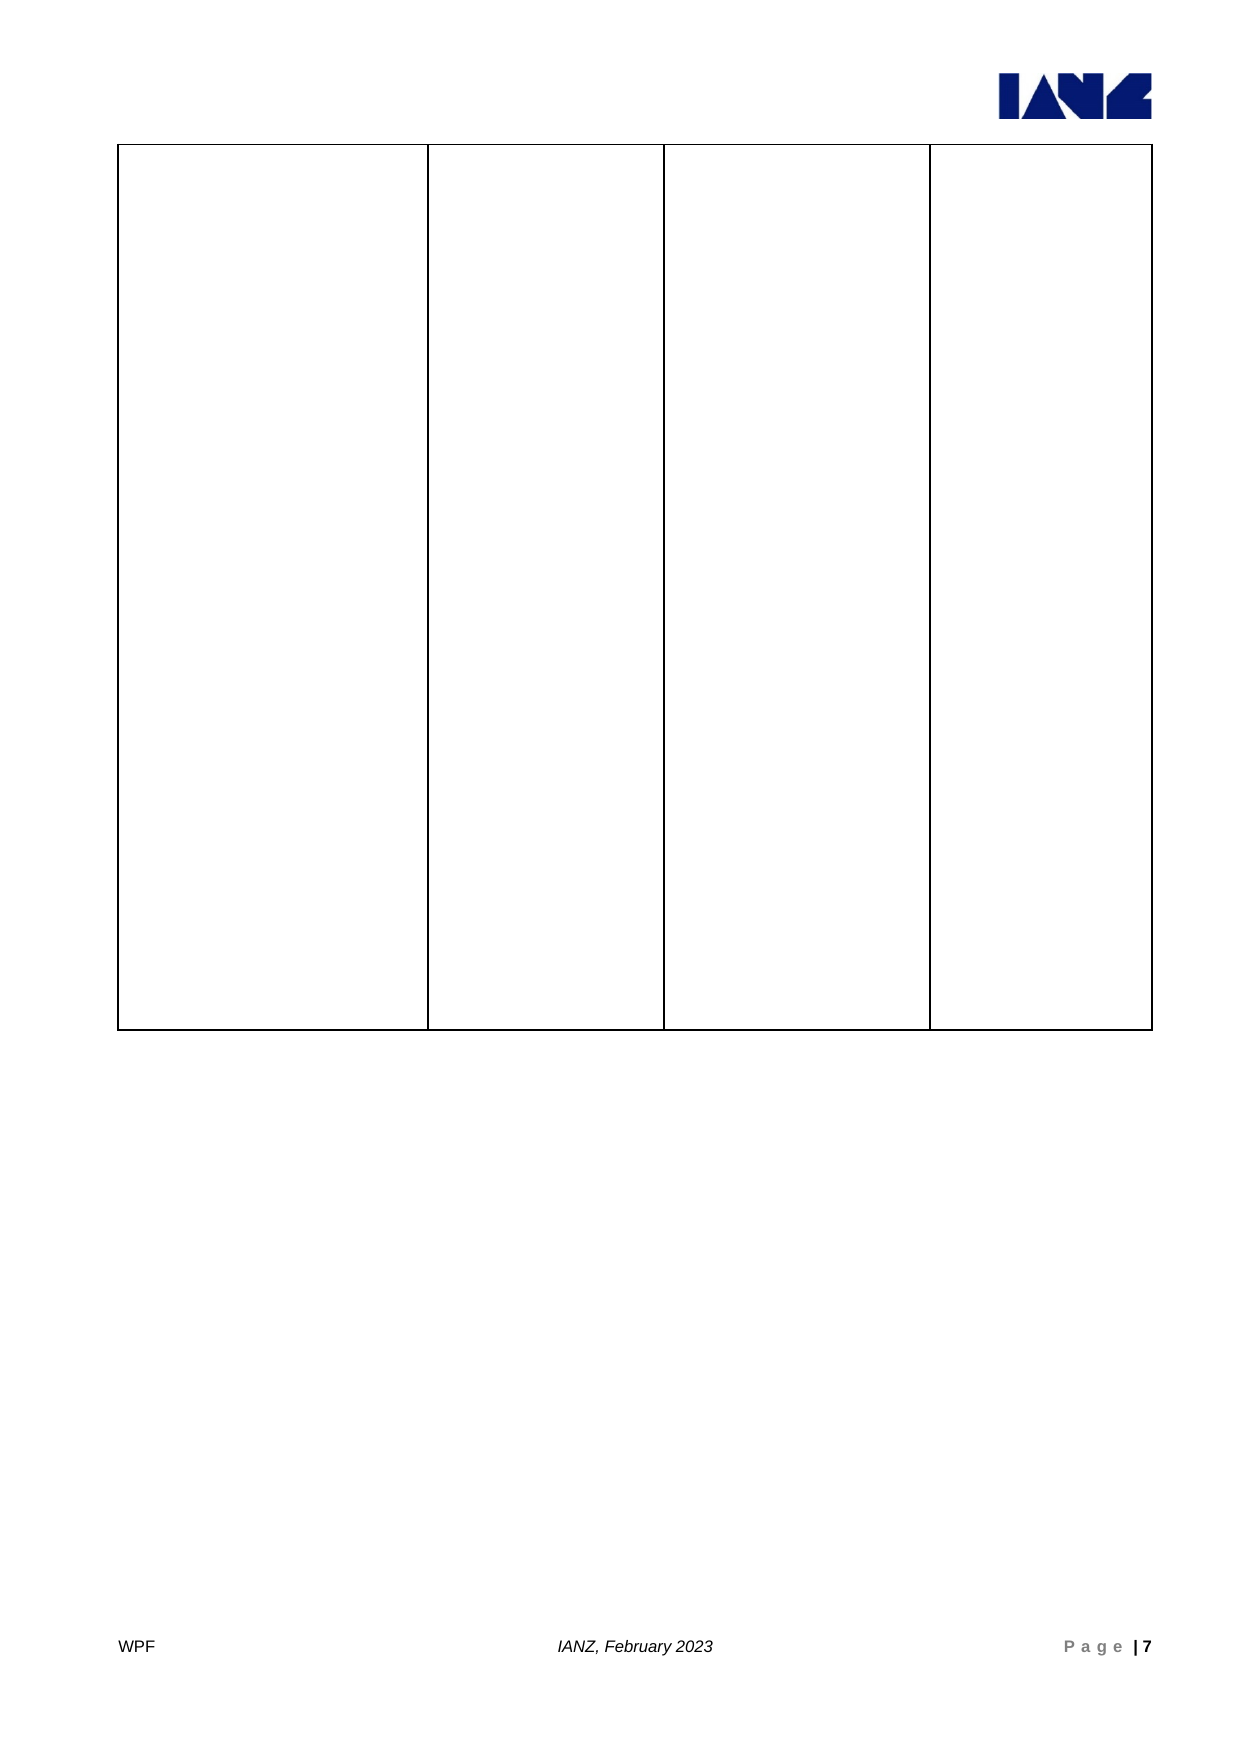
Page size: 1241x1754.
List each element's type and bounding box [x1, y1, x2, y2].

table_cell [665, 145, 929, 1029]
table_cell [429, 145, 663, 1029]
table_cell [931, 145, 1151, 1029]
table_cell [119, 145, 427, 1029]
picture [998, 73, 1152, 119]
